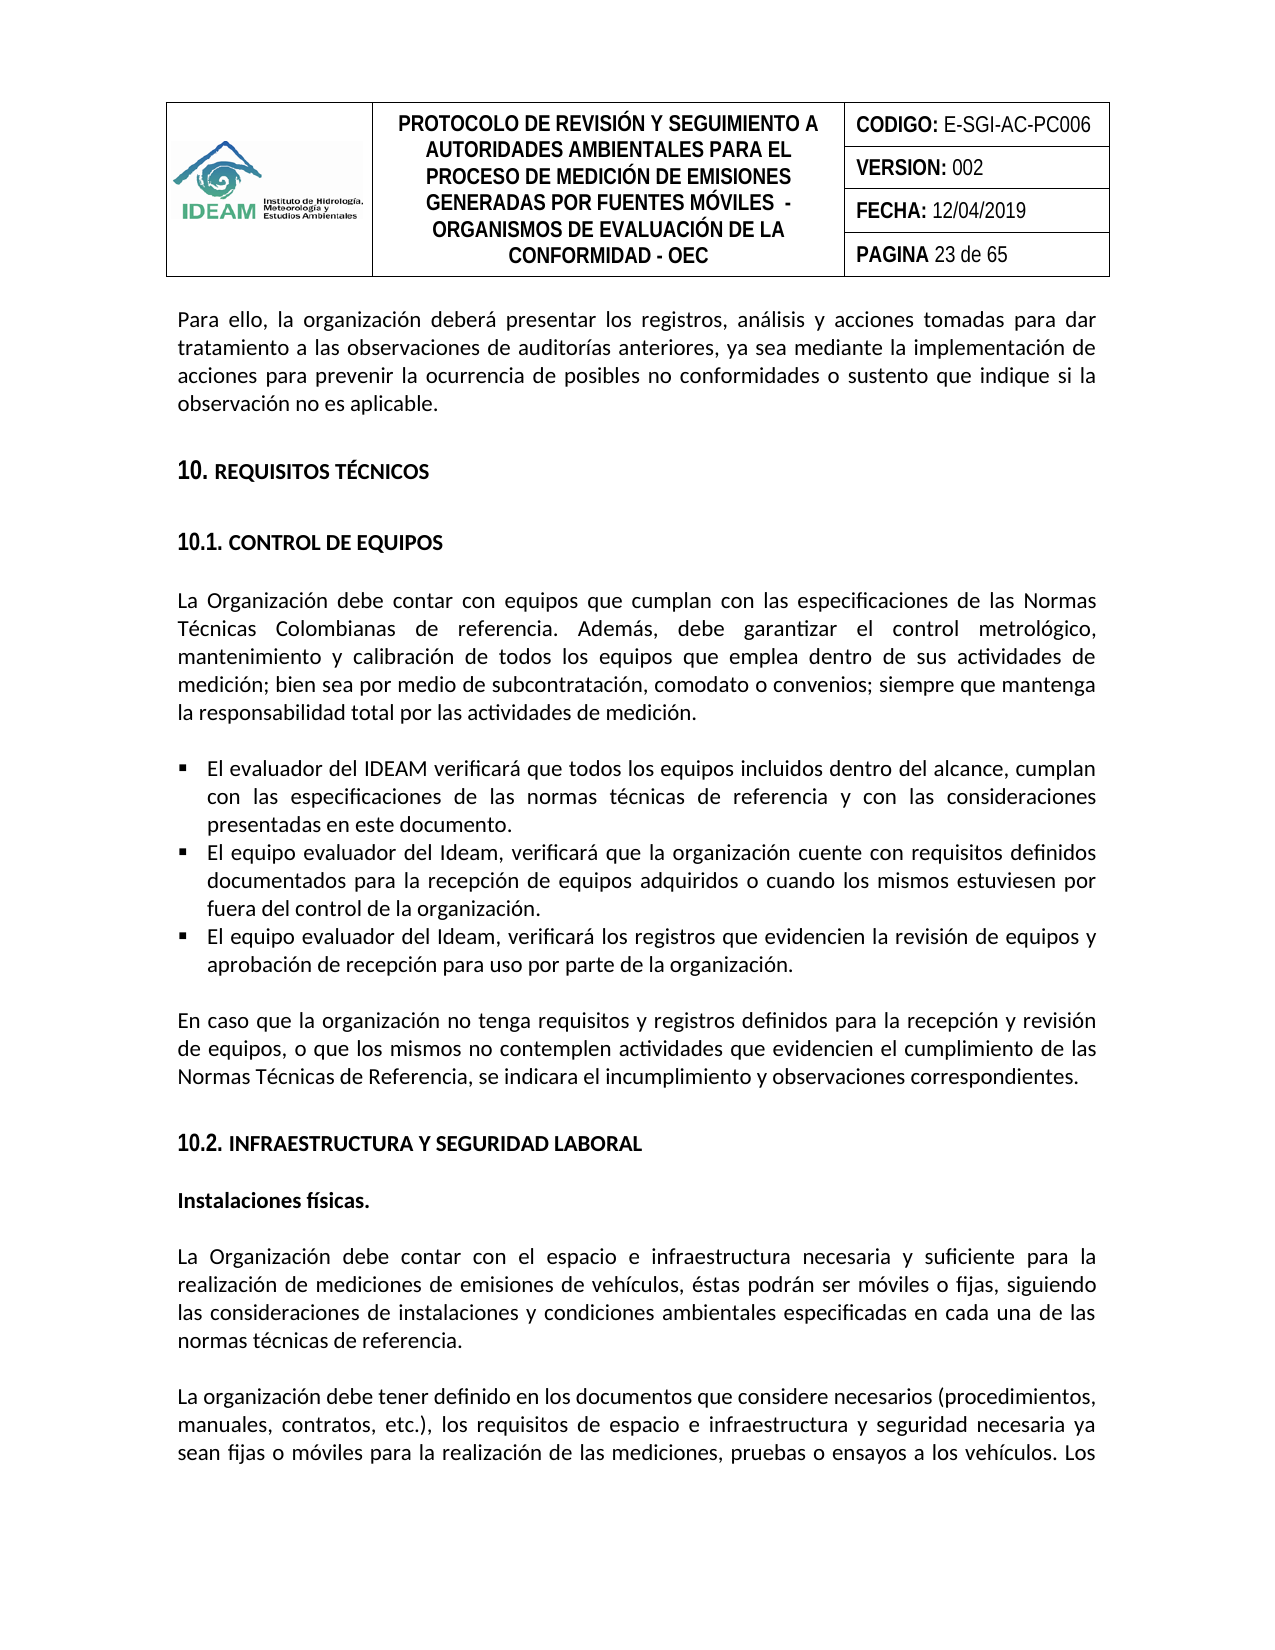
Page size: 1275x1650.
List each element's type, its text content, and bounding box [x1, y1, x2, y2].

subtitle INFRAESTRUCTURA Y SEGURIDAD LABORAL [177, 1128, 1098, 1157]
subtitle CONTROL DE EQUIPOS [177, 527, 1098, 557]
list El evaluador del IDEAM verificará que todos los equipos incluidos dentro del alcance, cumplan con las especificaciones de las normas técnicas de referencia y con las consideraciones presentadas en este documento. [177, 754, 1098, 838]
list El equipo evaluador del Ideam, verificará que la organización cuente con requisitos definidos documentados para la recepción de equipos adquiridos o cuando los mismos estuviesen por fuera del control de la organización. [177, 838, 1098, 922]
text La Organización debe contar con el espacio e infraestructura necesaria y suficiente para la realización de mediciones de emisiones de vehículos, éstas podrán ser móviles o fijas, siguiendo las consideraciones de instalaciones y condiciones ambientales especificadas en cada una de las normas técnicas de referencia. [177, 1242, 1098, 1354]
subtitle REQUISITOS TÉCNICOS [177, 454, 1098, 485]
text Instalaciones físicas. [177, 1186, 1098, 1214]
picture [171, 141, 366, 225]
text La Organización debe contar con equipos que cumplan con las especificaciones de las Normas Técnicas Colombianas de referencia. Además, debe garantizar el control metrológico, mantenimiento y calibración de todos los equipos que emplea dentro de sus actividades de medición; bien sea por medio de subcontratación, comodato o convenios; siempre que mantenga la responsabilidad total por las actividades de medición. [177, 586, 1098, 726]
text Para ello, la organización deberá presentar los registros, análisis y acciones tomadas para dar tratamiento a las observaciones de auditorías anteriores, ya sea mediante la implementación de acciones para prevenir la ocurrencia de posibles no conformidades o sustento que indique si la observación no es aplicable. [177, 305, 1098, 417]
text En caso que la organización no tenga requisitos y registros definidos para la recepción y revisión de equipos, o que los mismos no contemplen actividades que evidencien el cumplimiento de las Normas Técnicas de Referencia, se indicara el incumplimiento y observaciones correspondientes. [177, 1006, 1098, 1090]
list El equipo evaluador del Ideam, verificará los registros que evidencien la revisión de equipos y aprobación de recepción para uso por parte de la organización. [177, 922, 1098, 978]
